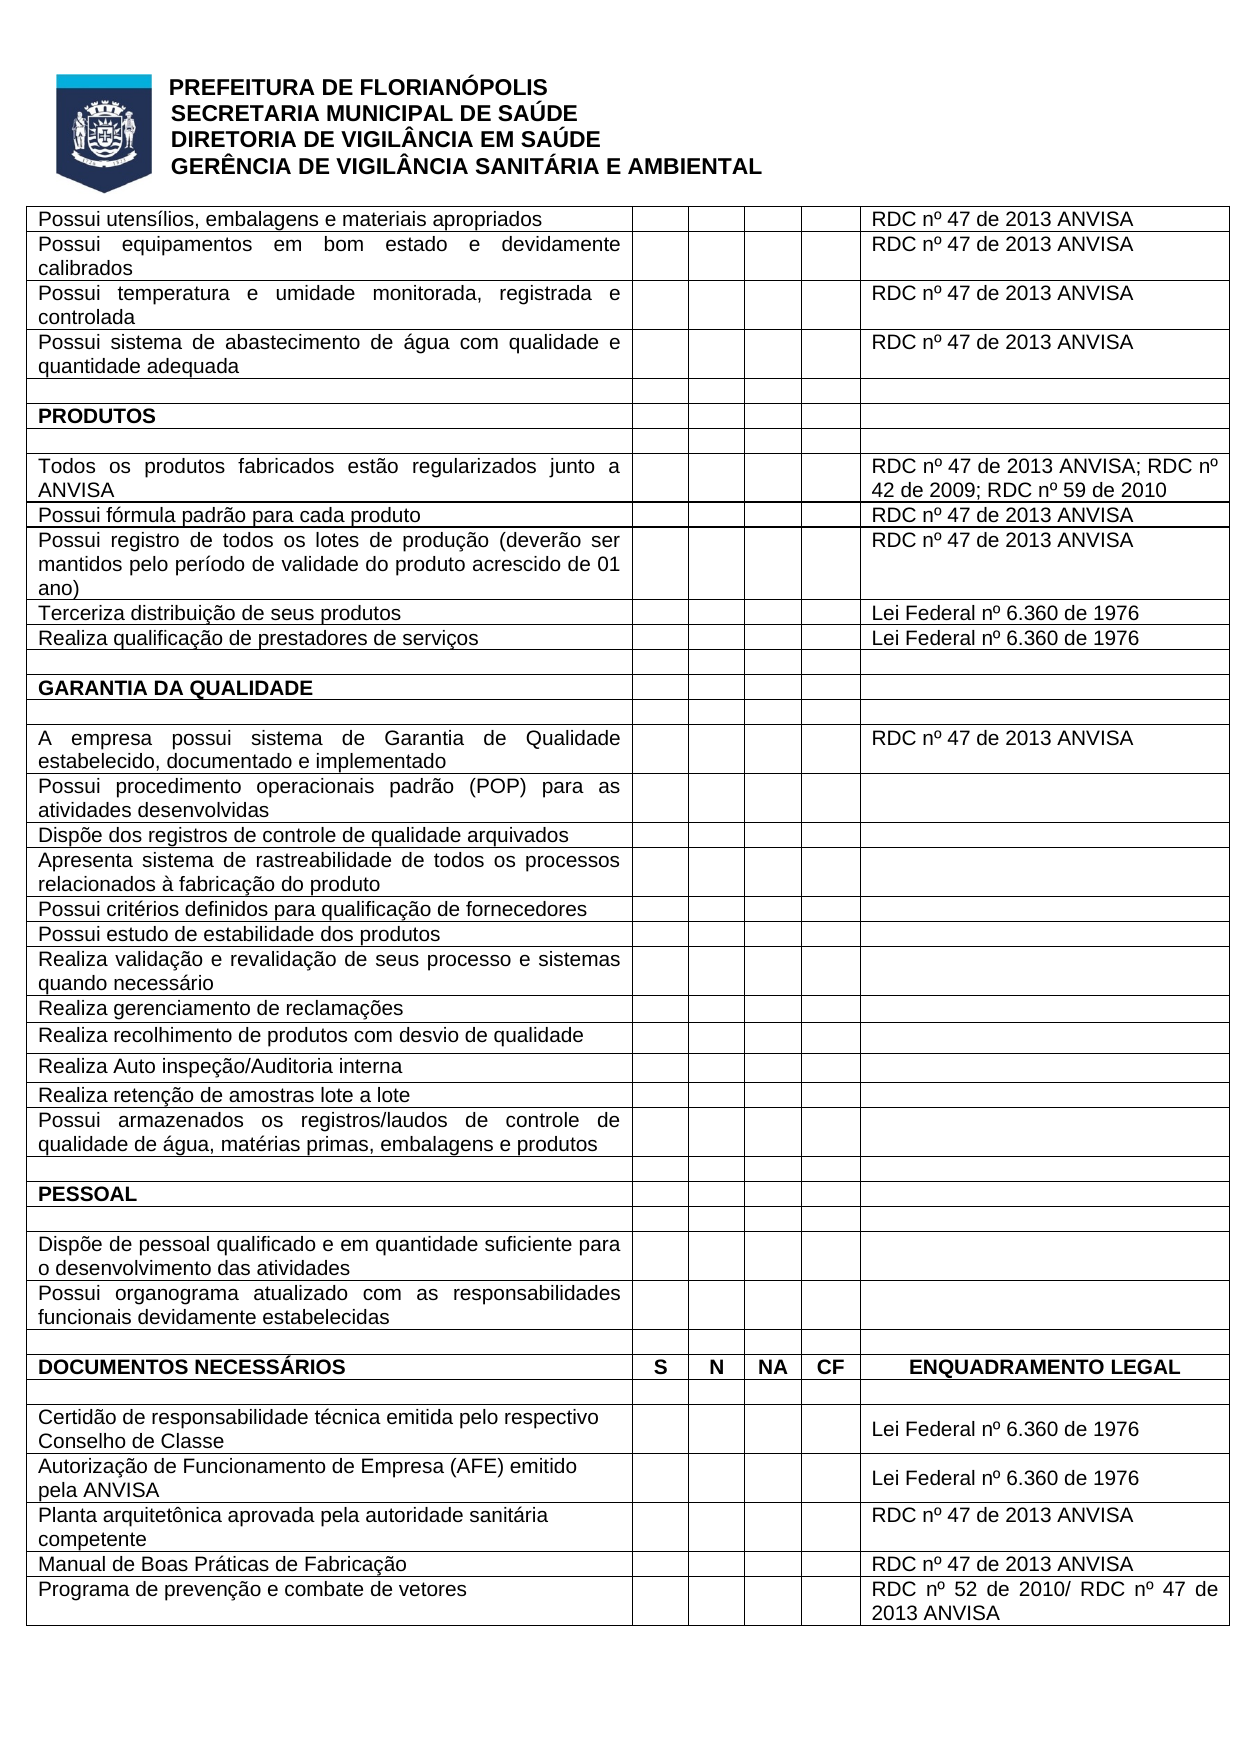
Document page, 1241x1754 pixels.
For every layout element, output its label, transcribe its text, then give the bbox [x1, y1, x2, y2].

table_cell PRODUTOS [27, 404, 632, 427]
table_cell [745, 1552, 801, 1576]
table_cell Manual de Boas Práticas de Fabricação [27, 1552, 632, 1576]
table_cell [745, 1207, 801, 1231]
table_cell [745, 454, 801, 501]
table_cell [633, 454, 688, 501]
table_cell [689, 379, 744, 402]
table_cell [633, 897, 688, 921]
table_cell [633, 379, 688, 402]
table_cell [802, 1232, 860, 1280]
table_cell [861, 675, 1229, 699]
table_cell [802, 650, 860, 674]
table_cell RDC nº 47 de 2013 ANVISA; RDC nº 42 de 2009; RDC nº 59 de 2010 [861, 454, 1229, 501]
table_cell [861, 1157, 1229, 1181]
table_cell [689, 1157, 744, 1181]
table_cell [802, 1405, 860, 1453]
table_cell RDC nº 47 de 2013 ANVISA [861, 1503, 1229, 1551]
table_cell [633, 1405, 688, 1453]
table_cell RDC nº 47 de 2013 ANVISA [861, 503, 1229, 526]
table_cell [689, 429, 744, 452]
table_cell [745, 823, 801, 847]
table_cell PESSOAL [27, 1182, 632, 1206]
table_cell [745, 1023, 801, 1052]
table_cell Possui fórmula padrão para cada produto [27, 503, 632, 526]
table_cell Possui equipamentos em bom estado e devidamente calibrados [27, 232, 632, 279]
table_cell [633, 1577, 688, 1625]
table_cell [802, 281, 860, 328]
table_cell [689, 700, 744, 724]
table_cell [802, 625, 860, 649]
table_cell N [689, 1355, 744, 1379]
table_cell [689, 330, 744, 377]
table_cell [802, 330, 860, 377]
table_cell Lei Federal nº 6.360 de 1976 [861, 1405, 1229, 1453]
table_cell [745, 1503, 801, 1551]
table_cell [689, 897, 744, 921]
table_cell [745, 922, 801, 946]
table_cell [633, 1454, 688, 1502]
table_cell [861, 700, 1229, 724]
table_cell [633, 650, 688, 674]
table_cell [633, 207, 688, 231]
table_cell NA [745, 1355, 801, 1379]
table_cell [745, 1281, 801, 1329]
table_cell [633, 281, 688, 328]
table_cell [861, 404, 1229, 427]
table_cell [689, 823, 744, 847]
table_cell [861, 996, 1229, 1022]
table_cell [689, 1405, 744, 1453]
table_cell [633, 404, 688, 427]
table_cell [27, 650, 632, 674]
table_cell CF [802, 1355, 860, 1379]
table_cell S [633, 1355, 688, 1379]
table_cell [633, 1023, 688, 1052]
table_cell [633, 848, 688, 896]
table_cell [802, 1503, 860, 1551]
table_cell [633, 503, 688, 526]
table_cell Apresenta sistema de rastreabilidade de todos os processos relacionados à fabricação do produto [27, 848, 632, 896]
table_cell [689, 1054, 744, 1082]
table_cell Possui procedimento operacionais padrão (POP) para as atividades desenvolvidas [27, 774, 632, 822]
table_cell [633, 1380, 688, 1404]
table_cell [802, 897, 860, 921]
table_cell [745, 232, 801, 279]
table_cell RDC nº 47 de 2013 ANVISA [861, 725, 1229, 773]
table_cell [633, 996, 688, 1022]
table_cell [633, 700, 688, 724]
table_cell DOCUMENTOS NECESSÁRIOS [27, 1355, 632, 1379]
table_cell [689, 1503, 744, 1551]
table_cell Lei Federal nº 6.360 de 1976 [861, 600, 1229, 624]
table_cell Realiza gerenciamento de reclamações [27, 996, 632, 1022]
table_cell [802, 232, 860, 279]
table_cell [861, 379, 1229, 402]
table_cell [802, 1023, 860, 1052]
table_cell [689, 650, 744, 674]
table_cell [861, 1023, 1229, 1052]
table_cell Realiza Auto inspeção/Auditoria interna [27, 1054, 632, 1082]
table_cell [745, 725, 801, 773]
table_cell Possui critérios definidos para qualificação de fornecedores [27, 897, 632, 921]
table_cell [689, 922, 744, 946]
table_cell [861, 897, 1229, 921]
table_cell [745, 1577, 801, 1625]
table_cell [27, 379, 632, 402]
table_cell [802, 1054, 860, 1082]
table_cell [27, 700, 632, 724]
table_cell Autorização de Funcionamento de Empresa (AFE) emitido pela ANVISA [27, 1454, 632, 1502]
table_cell [745, 1157, 801, 1181]
table_cell [745, 1380, 801, 1404]
table_cell [633, 600, 688, 624]
table_cell [689, 848, 744, 896]
table_cell [689, 281, 744, 328]
table_cell Planta arquitetônica aprovada pela autoridade sanitária competente [27, 1503, 632, 1551]
table_cell ENQUADRAMENTO LEGAL [861, 1355, 1229, 1379]
table_cell [689, 996, 744, 1022]
table_cell Lei Federal nº 6.360 de 1976 [861, 625, 1229, 649]
table_cell [745, 675, 801, 699]
table_cell [633, 232, 688, 279]
table_cell [689, 207, 744, 231]
table_cell [861, 1232, 1229, 1280]
table_cell [633, 725, 688, 773]
table_cell [633, 922, 688, 946]
table_cell GARANTIA DA QUALIDADE [27, 675, 632, 699]
table_cell [633, 1157, 688, 1181]
table_cell [861, 429, 1229, 452]
table_cell RDC nº 47 de 2013 ANVISA [861, 1552, 1229, 1576]
table_cell [27, 1330, 632, 1354]
table_cell [633, 774, 688, 822]
table_cell Possui estudo de estabilidade dos produtos [27, 922, 632, 946]
table_cell Programa de prevenção e combate de vetores [27, 1577, 632, 1625]
table_cell [27, 429, 632, 452]
table_cell [802, 454, 860, 501]
table_cell [802, 922, 860, 946]
table_cell [689, 625, 744, 649]
table_cell [802, 528, 860, 599]
table_cell [689, 600, 744, 624]
table_cell Realiza qualificação de prestadores de serviços [27, 625, 632, 649]
table_cell [633, 1054, 688, 1082]
table_cell [745, 1330, 801, 1354]
table_cell [745, 848, 801, 896]
table_cell [689, 1281, 744, 1329]
table_cell [745, 528, 801, 599]
table_cell [689, 1182, 744, 1206]
table_cell [802, 1083, 860, 1107]
table_cell [802, 675, 860, 699]
table_cell [802, 996, 860, 1022]
table_cell [861, 1330, 1229, 1354]
table_cell [745, 1054, 801, 1082]
table_cell [802, 774, 860, 822]
table_cell RDC nº 47 de 2013 ANVISA [861, 232, 1229, 279]
table_cell [861, 1380, 1229, 1404]
table_cell [861, 823, 1229, 847]
table_cell Realiza validação e revalidação de seus processo e sistemas quando necessário [27, 947, 632, 995]
table_cell [689, 1330, 744, 1354]
table_cell [802, 848, 860, 896]
table_cell [802, 725, 860, 773]
table_cell Lei Federal nº 6.360 de 1976 [861, 1454, 1229, 1502]
table_cell [633, 823, 688, 847]
table_cell [745, 700, 801, 724]
table_cell [633, 947, 688, 995]
table_cell Possui organograma atualizado com as responsabilidades funcionais devidamente estabelecidas [27, 1281, 632, 1329]
table_cell [745, 947, 801, 995]
table_cell [802, 1182, 860, 1206]
table_cell Possui utensílios, embalagens e materiais apropriados [27, 207, 632, 231]
table_cell [802, 1281, 860, 1329]
table_cell [633, 1552, 688, 1576]
table_cell [689, 232, 744, 279]
table_cell [689, 1380, 744, 1404]
table_cell [802, 600, 860, 624]
table_cell Possui armazenados os registros/laudos de controle de qualidade de água, matérias primas, embalagens e produtos [27, 1108, 632, 1156]
picture [56, 74, 152, 194]
table_cell [633, 1330, 688, 1354]
table_cell [689, 1232, 744, 1280]
table_cell [745, 429, 801, 452]
table_cell [802, 503, 860, 526]
table_cell [861, 848, 1229, 896]
table_cell [745, 1405, 801, 1453]
table_cell [861, 947, 1229, 995]
table_cell [861, 922, 1229, 946]
table_cell [633, 1232, 688, 1280]
table_cell [745, 650, 801, 674]
table_cell [745, 503, 801, 526]
table_cell [633, 1083, 688, 1107]
table_cell [802, 404, 860, 427]
table_cell [745, 625, 801, 649]
table_cell [861, 1108, 1229, 1156]
table_cell [745, 1454, 801, 1502]
table_cell [802, 1207, 860, 1231]
table_cell [802, 823, 860, 847]
table_cell [633, 1207, 688, 1231]
table_cell [27, 1207, 632, 1231]
table_cell [802, 700, 860, 724]
table_cell [633, 1108, 688, 1156]
table_cell [27, 1157, 632, 1181]
table_cell Terceriza distribuição de seus produtos [27, 600, 632, 624]
table_cell RDC nº 47 de 2013 ANVISA [861, 281, 1229, 328]
table_cell [745, 404, 801, 427]
table_cell [861, 1207, 1229, 1231]
table_cell [689, 947, 744, 995]
table_cell [745, 207, 801, 231]
table_cell [689, 503, 744, 526]
table_cell [745, 774, 801, 822]
table_cell Possui sistema de abastecimento de água com qualidade e quantidade adequada [27, 330, 632, 377]
table_cell [802, 379, 860, 402]
table_cell RDC nº 47 de 2013 ANVISA [861, 528, 1229, 599]
table_cell A empresa possui sistema de Garantia de Qualidade estabelecido, documentado e implementado [27, 725, 632, 773]
table_cell Possui registro de todos os lotes de produção (deverão ser mantidos pelo período de validade do produto acrescido de 01 ano) [27, 528, 632, 599]
table_cell [689, 1207, 744, 1231]
table_cell [27, 1380, 632, 1404]
table_cell [689, 675, 744, 699]
table_cell Possui temperatura e umidade monitorada, registrada e controlada [27, 281, 632, 328]
table_cell [745, 1182, 801, 1206]
table_cell [745, 897, 801, 921]
table_cell [802, 1380, 860, 1404]
table_cell [633, 625, 688, 649]
table_cell RDC nº 52 de 2010/ RDC nº 47 de 2013 ANVISA [861, 1577, 1229, 1625]
table_cell [689, 1552, 744, 1576]
table_cell RDC nº 47 de 2013 ANVISA [861, 330, 1229, 377]
table_cell [689, 725, 744, 773]
table_cell [802, 429, 860, 452]
table_cell [689, 528, 744, 599]
table_cell [633, 528, 688, 599]
table_cell Realiza retenção de amostras lote a lote [27, 1083, 632, 1107]
table_cell [861, 1083, 1229, 1107]
table_cell Todos os produtos fabricados estão regularizados junto a ANVISA [27, 454, 632, 501]
table_cell [802, 1108, 860, 1156]
table_cell [861, 1182, 1229, 1206]
table_cell [689, 454, 744, 501]
table_cell Dispõe de pessoal qualificado e em quantidade suficiente para o desenvolvimento das atividades [27, 1232, 632, 1280]
table_cell [802, 1157, 860, 1181]
table_cell [633, 1503, 688, 1551]
table_cell [689, 1577, 744, 1625]
table_cell [745, 330, 801, 377]
table_cell [633, 1281, 688, 1329]
table_cell [745, 1083, 801, 1107]
table_cell [802, 947, 860, 995]
table_cell [633, 330, 688, 377]
table_cell [802, 1330, 860, 1354]
table_cell [861, 1281, 1229, 1329]
table_cell [745, 1108, 801, 1156]
table_cell [861, 1054, 1229, 1082]
table_cell [633, 429, 688, 452]
table_cell [689, 1108, 744, 1156]
table_cell Dispõe dos registros de controle de qualidade arquivados [27, 823, 632, 847]
table_cell [802, 207, 860, 231]
table_cell [745, 996, 801, 1022]
table_cell [689, 404, 744, 427]
table_cell RDC nº 47 de 2013 ANVISA [861, 207, 1229, 231]
table_cell [745, 379, 801, 402]
table_cell [689, 1083, 744, 1107]
table_cell [802, 1552, 860, 1576]
table_cell [802, 1454, 860, 1502]
table_cell [689, 1023, 744, 1052]
table_cell [745, 281, 801, 328]
table_cell [861, 650, 1229, 674]
table_cell Realiza recolhimento de produtos com desvio de qualidade [27, 1023, 632, 1052]
table_cell [633, 1182, 688, 1206]
table_cell Certidão de responsabilidade técnica emitida pelo respectivo Conselho de Classe [27, 1405, 632, 1453]
table_cell [861, 774, 1229, 822]
table_cell [745, 600, 801, 624]
table_cell [689, 774, 744, 822]
table_cell [745, 1232, 801, 1280]
table_cell [633, 675, 688, 699]
table_cell [689, 1454, 744, 1502]
table_cell [802, 1577, 860, 1625]
